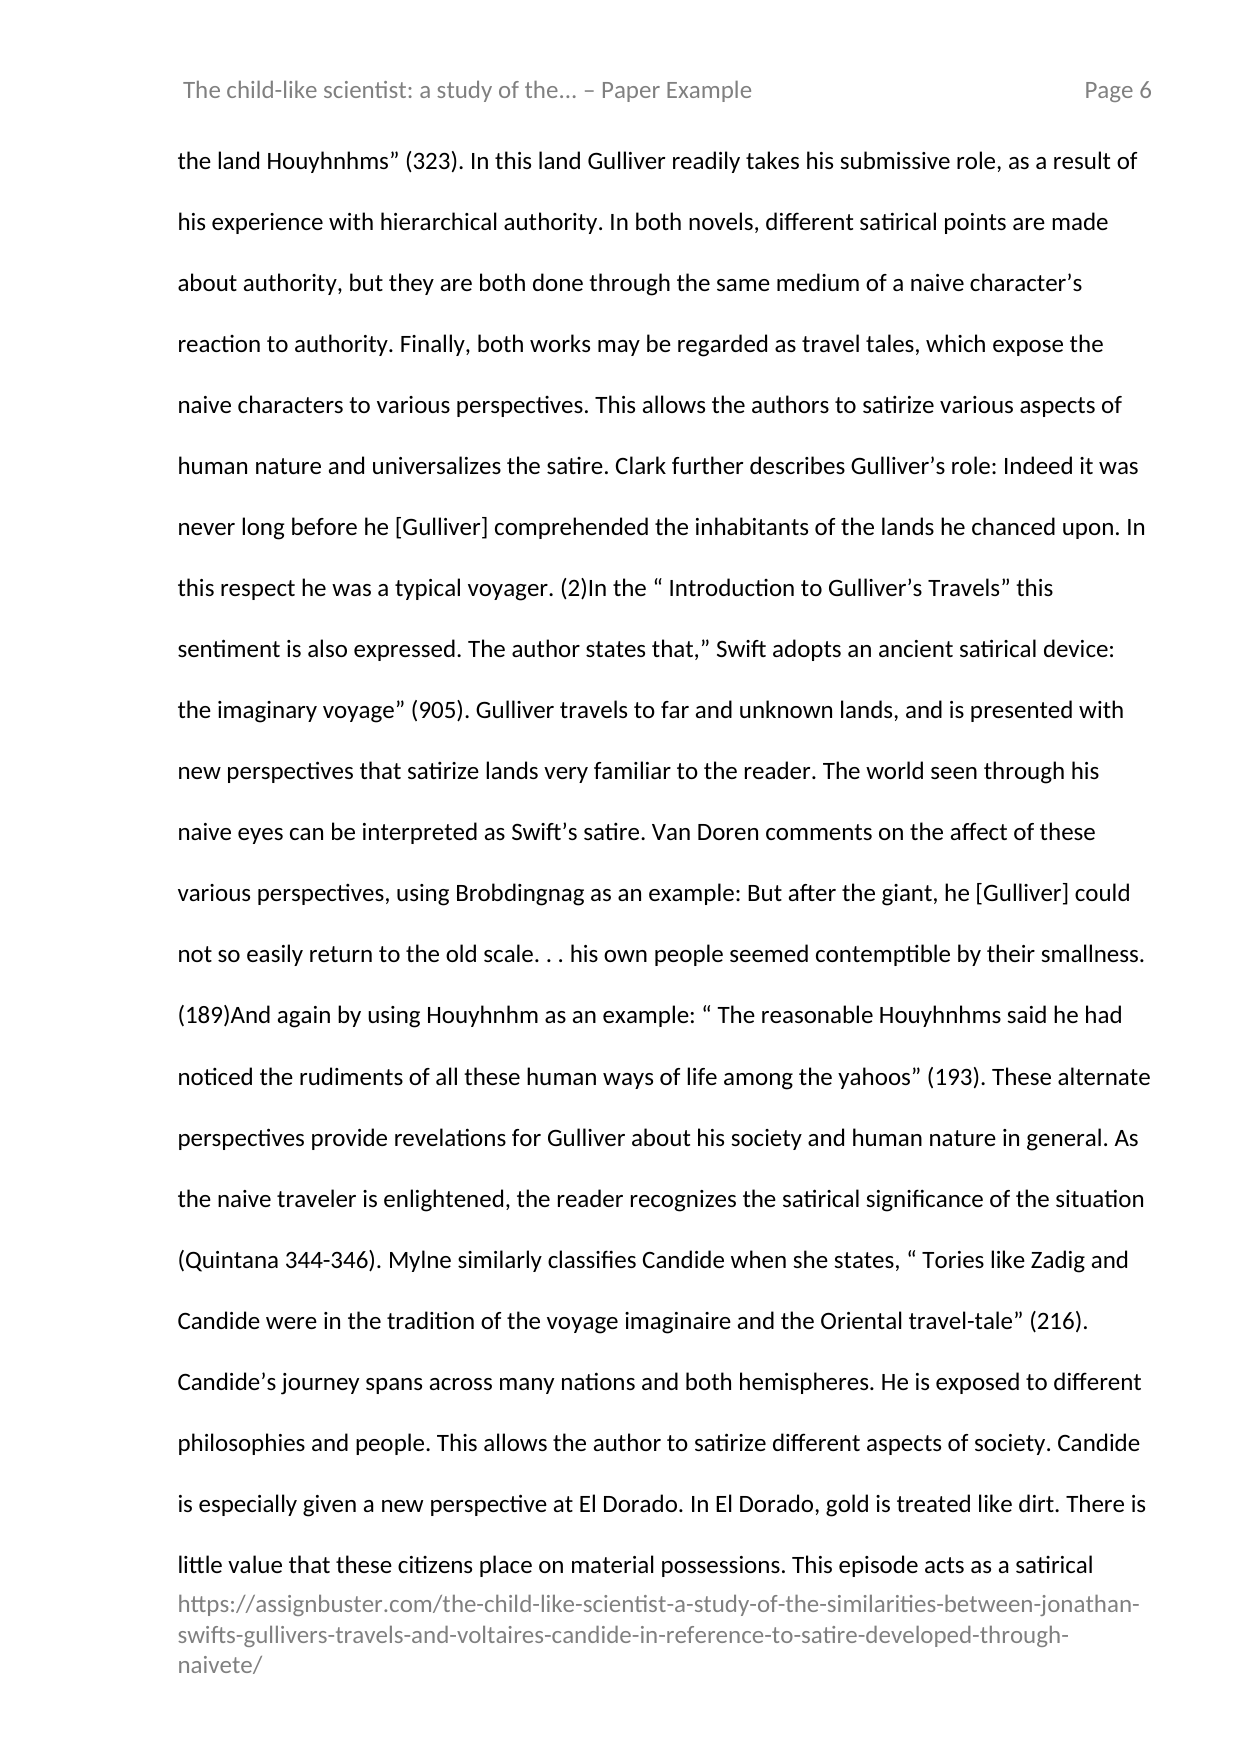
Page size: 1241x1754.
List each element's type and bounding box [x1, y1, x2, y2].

text [177, 145, 1152, 1579]
